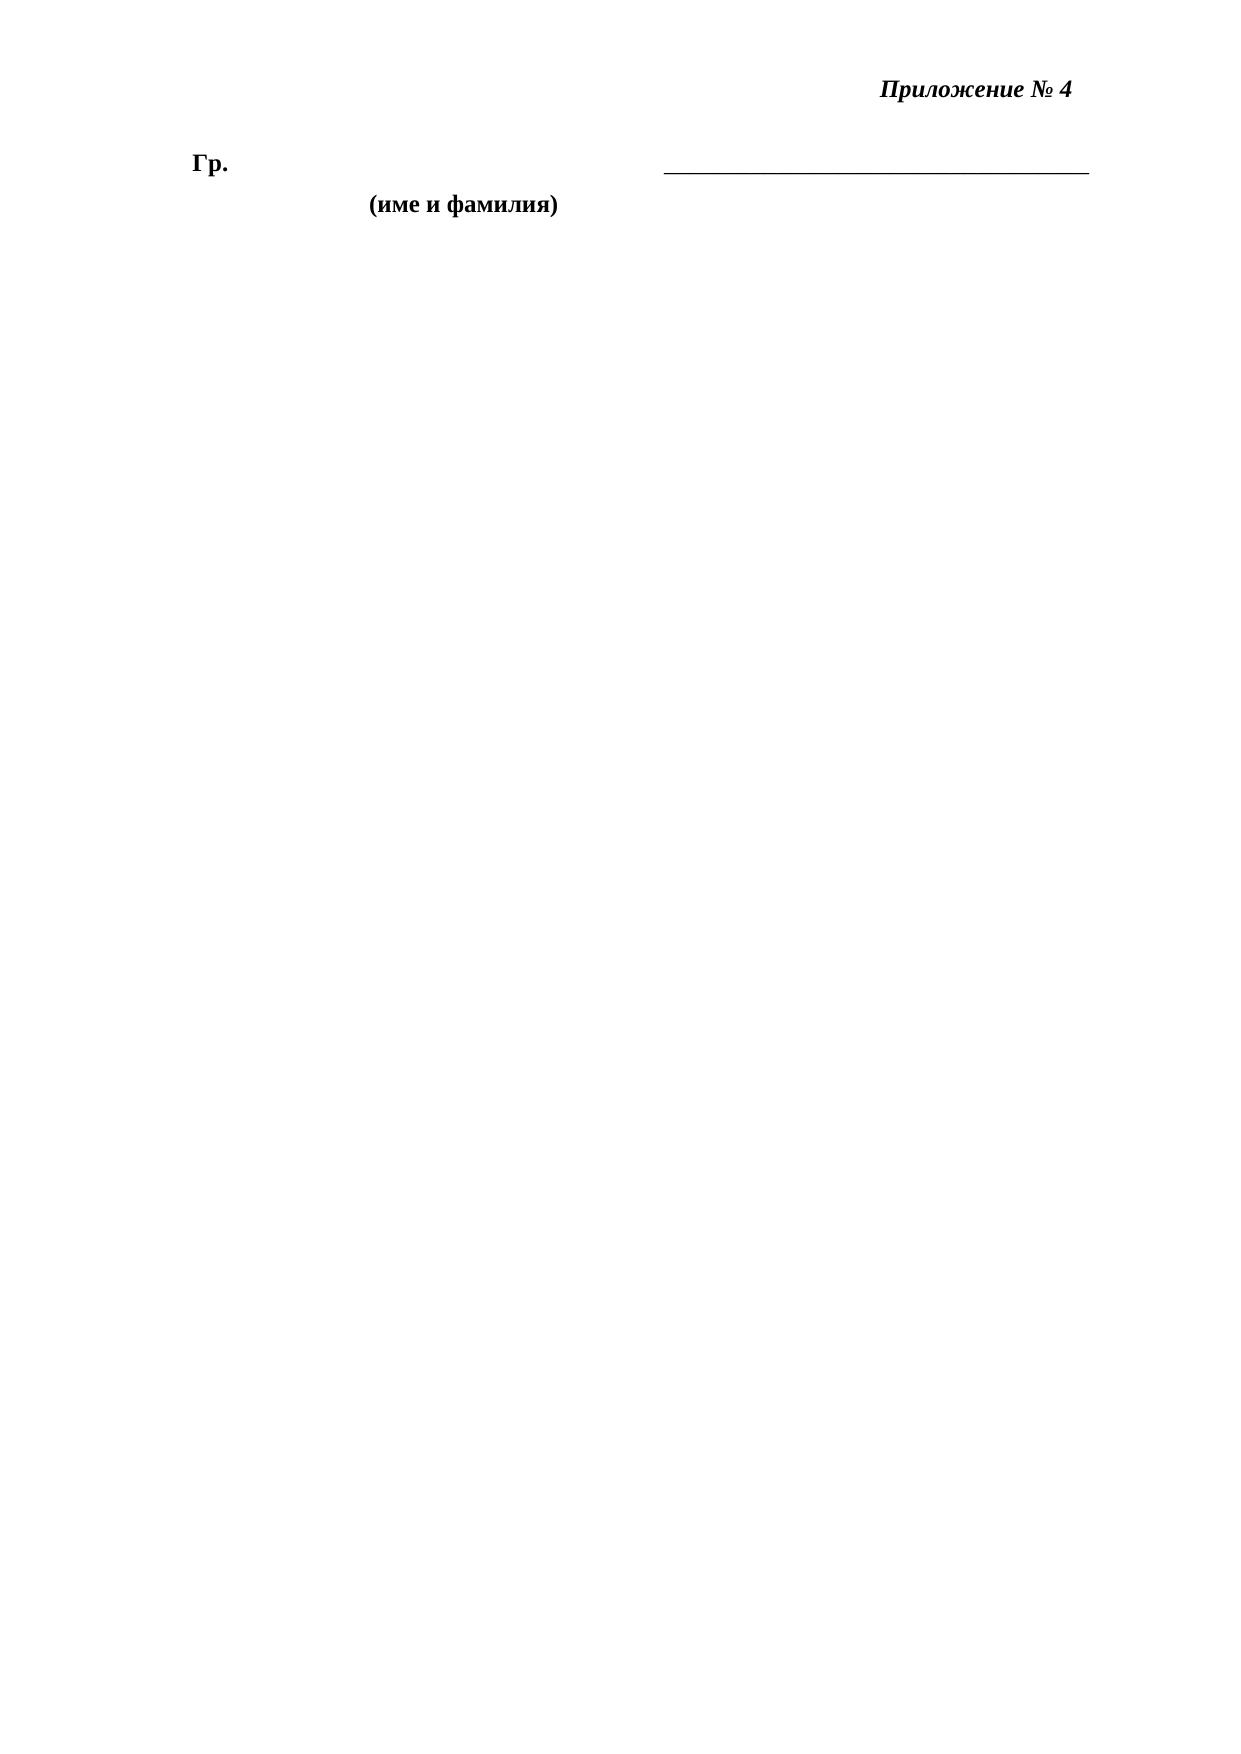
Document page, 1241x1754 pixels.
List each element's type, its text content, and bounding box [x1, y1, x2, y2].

text (име и фамилия) [192, 189, 1093, 218]
text Гр. __________________________________ [192, 148, 1093, 176]
